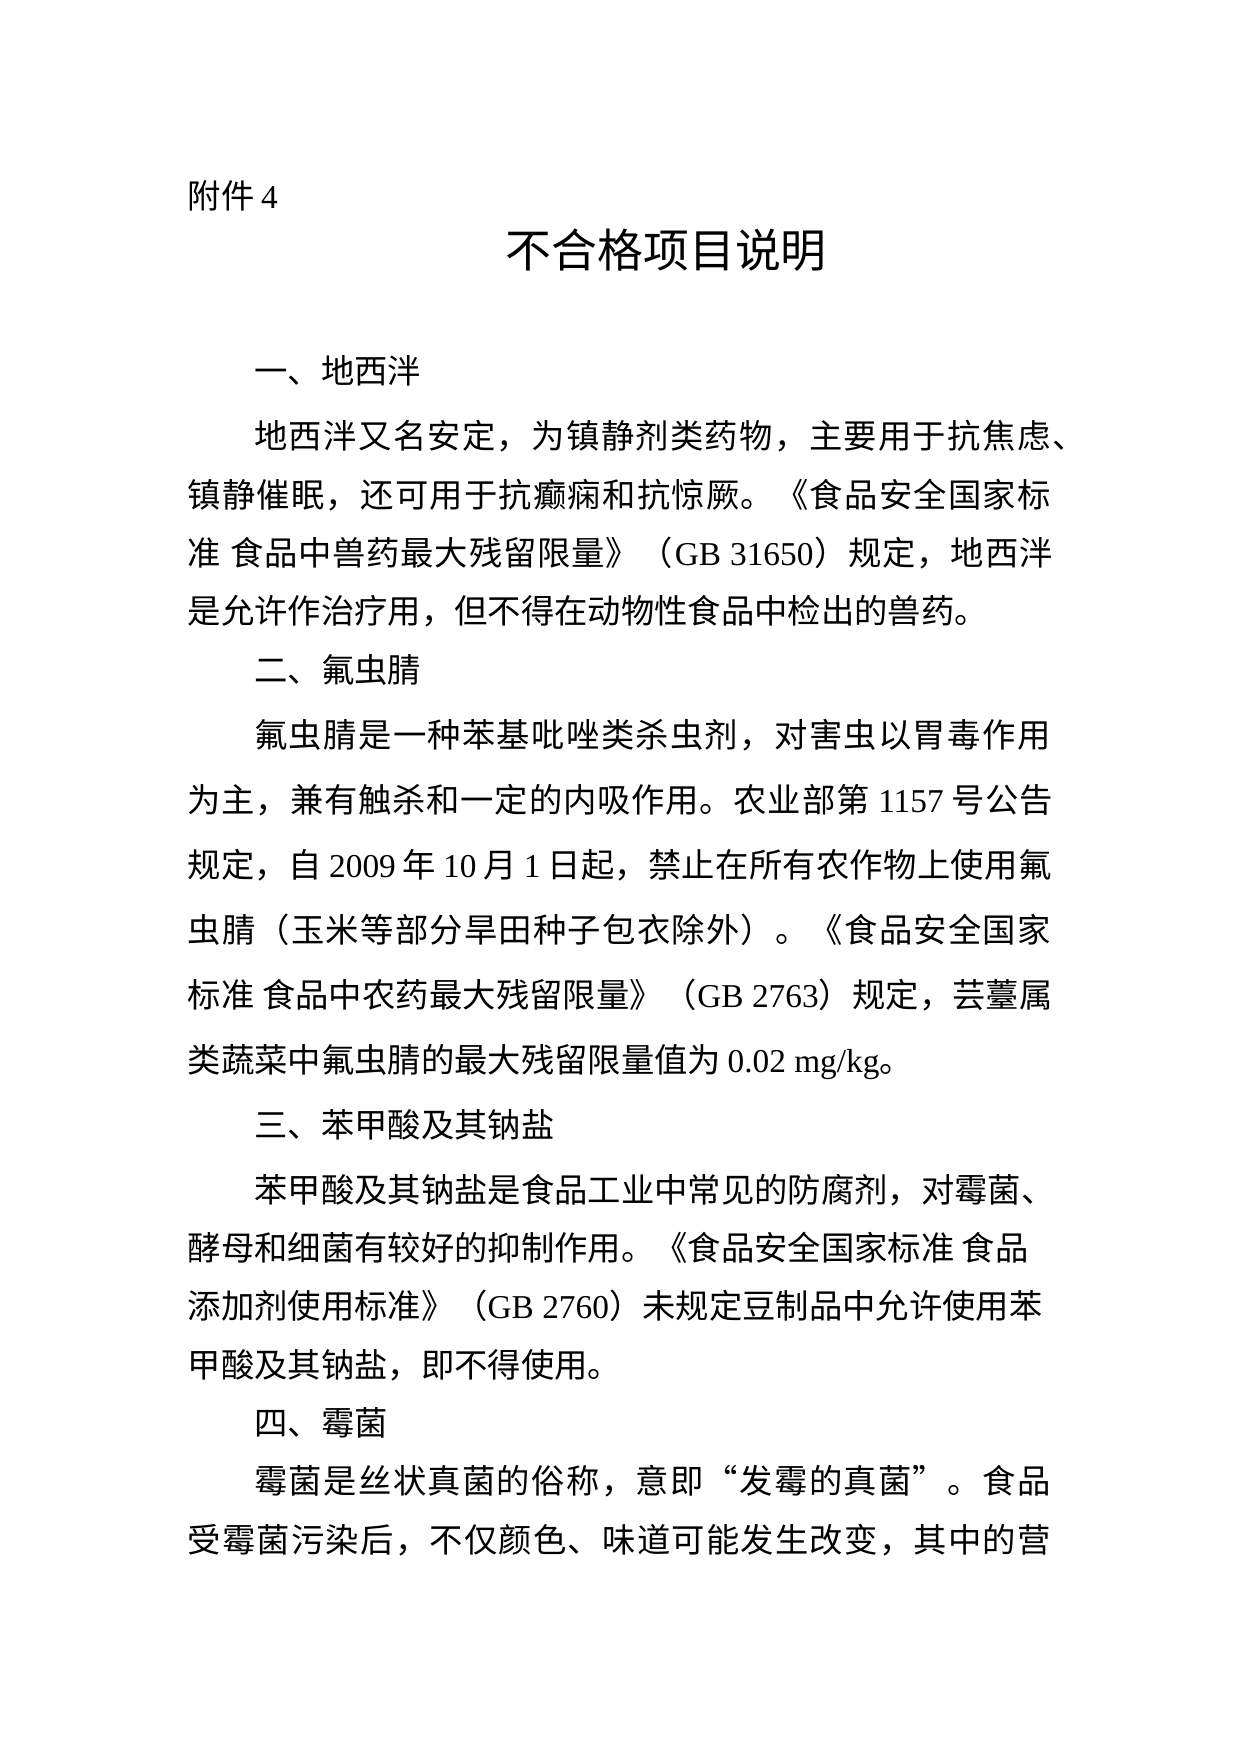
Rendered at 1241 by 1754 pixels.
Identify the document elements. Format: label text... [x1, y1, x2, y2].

text 苯甲酸及其钠盐是食品工业中常见的防腐剂，对霉菌、酵母和细菌有较好的抑制作用。《食品安全国家标准 食品添加剂使用标准》（GB 2760）未规定豆制品中允许使用苯甲酸及其钠盐，即不得使用。 [187, 1155, 1053, 1389]
list 苯甲酸及其钠盐 [187, 1090, 1053, 1155]
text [187, 1447, 1053, 1564]
text 氟虫腈是一种苯基吡唑类杀虫剂，对害虫以胃毒作用为主，兼有触杀和一定的内吸作用。农业部第1157号公告规定，自2009年10月1日起，禁止在所有农作物上使用氟虫腈（玉米等部分旱田种子包衣除外）。《食品安全国家标准 食品中农药最大残留限量》（GB 2763）规定，芸薹属类蔬菜中氟虫腈的最大残留限量值为0.02 mg/kg。 [187, 700, 1053, 1090]
text 附件4 [187, 162, 1053, 220]
list 霉菌 [187, 1389, 1053, 1447]
list 氟虫腈 [187, 635, 1053, 700]
text 不合格项目说明 [187, 220, 1053, 279]
list 地西泮 [187, 337, 1053, 402]
text 地西泮又名安定，为镇静剂类药物，主要用于抗焦虑、镇静催眠，还可用于抗癫痫和抗惊厥。《食品安全国家标准 食品中兽药最大残留限量》（GB 31650）规定，地西泮是允许作治疗用，但不得在动物性食品中检出的兽药。 [187, 402, 1053, 635]
